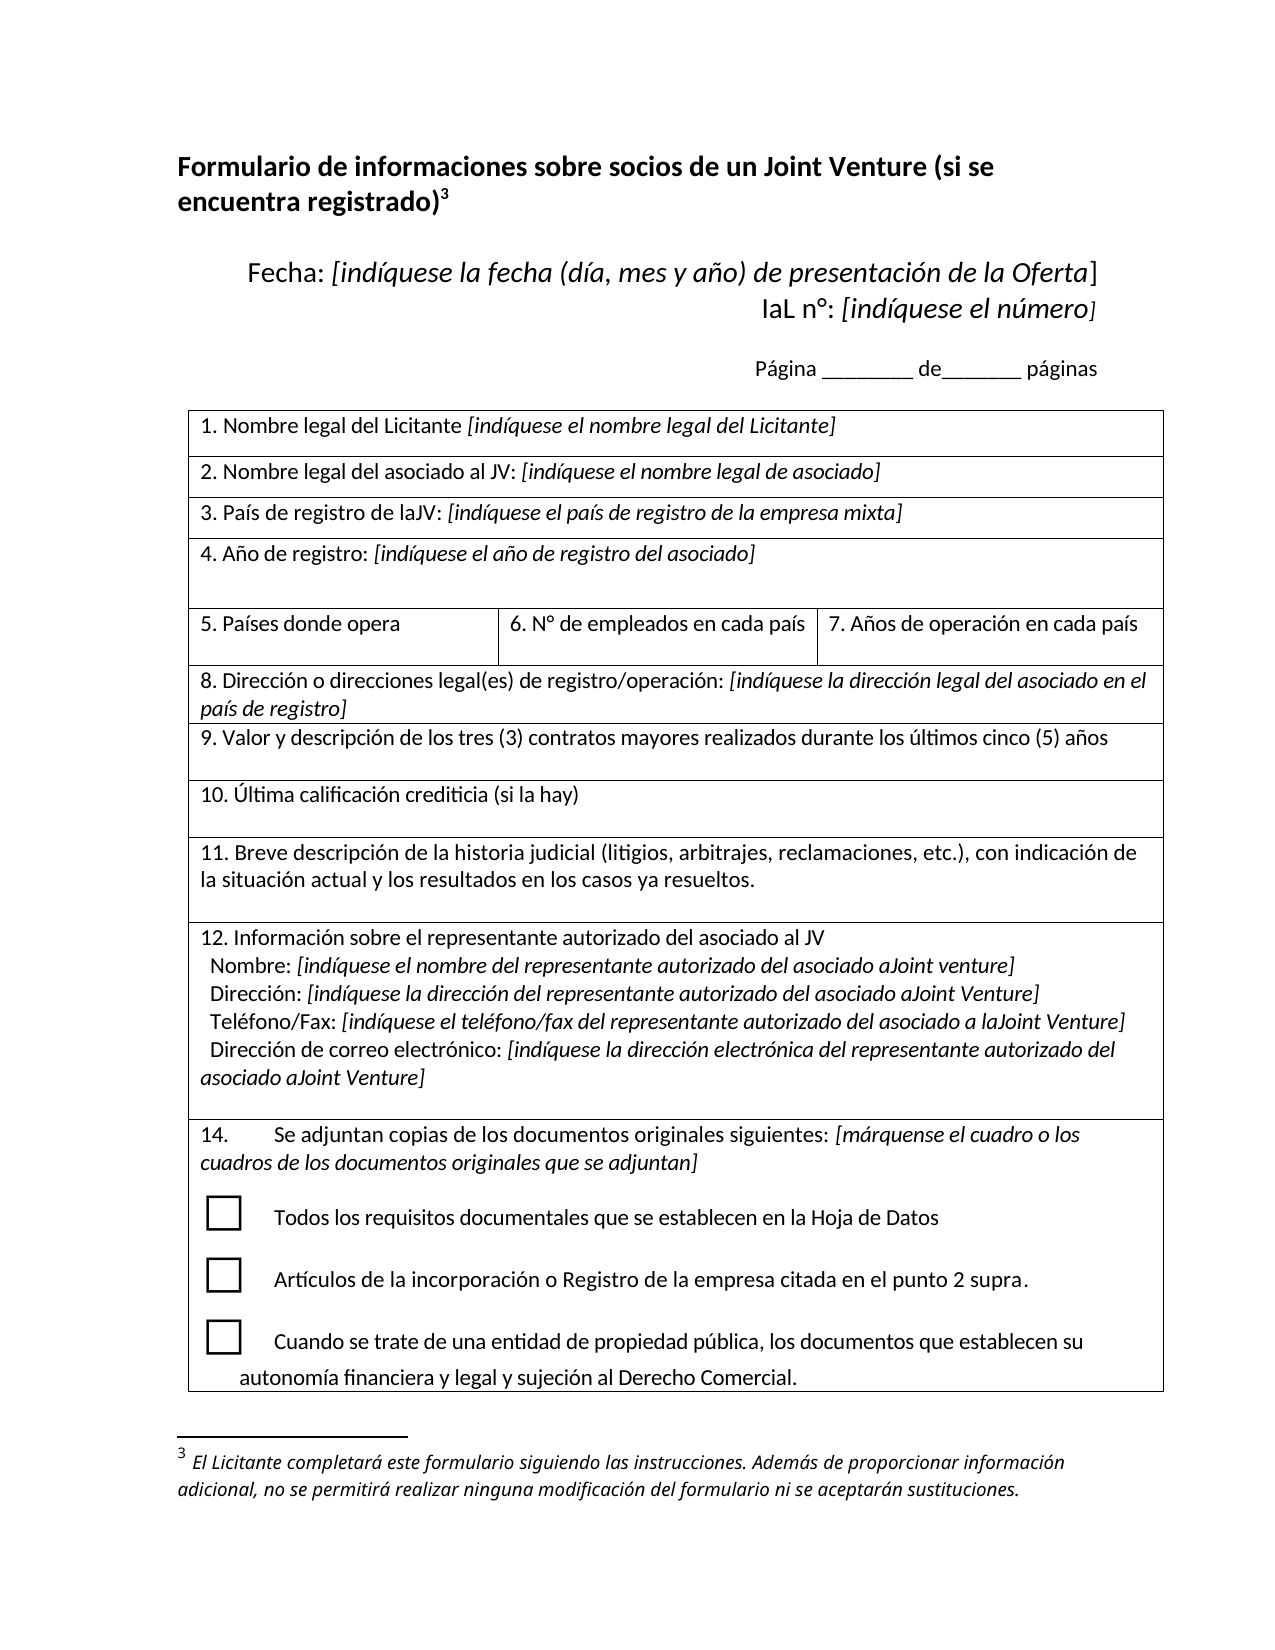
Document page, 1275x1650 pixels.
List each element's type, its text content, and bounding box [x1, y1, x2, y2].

table_cell 9. Valor y descripción de los tres (3) contratos mayores realizados durante los últimos cinco (5) años [189, 724, 1163, 779]
table_cell 4. Año de registro: [indíquese el año de registro del asociado] [189, 539, 1163, 608]
table_cell 10. Última calificación crediticia (si la hay) [189, 781, 1163, 837]
table_cell 14. Se adjuntan copias de los documentos originales siguientes: [márquense el cuadro o los cuadros de los documentos originales que se adjuntan] Todos los requisitos documentales que se establecen en la Hoja de Datos Artículos de la incorporación o Registro de la empresa citada en el punto 2 supra. Cuando se trate de una entidad de propiedad pública, los documentos que establecen su autonomía financiera y legal y sujeción al Derecho Comercial. [189, 1120, 1163, 1391]
table_cell 12. Información sobre el representante autorizado del asociado al JV Nombre: [indíquese el nombre del representante autorizado del asociado aJoint venture] Dirección: [indíquese la dirección del representante autorizado del asociado aJoint Venture] Teléfono/Fax: [indíquese el teléfono/fax del representante autorizado del asociado a laJoint Venture] Dirección de correo electrónico: [indíquese la dirección electrónica del representante autorizado del asociado aJoint Venture] [189, 923, 1163, 1119]
table_cell 7. Años de operación en cada país [818, 609, 1163, 665]
text Formulario de informaciones sobre socios de un Joint Venture (si se encuentra registrado) [177, 148, 1098, 219]
table_cell 11. Breve descripción de la historia judicial (litigios, arbitrajes, reclamaciones, etc.), con indicación de la situación actual y los resultados en los casos ya resueltos. [189, 838, 1163, 922]
table_cell 6. N° de empleados en cada país [499, 609, 817, 665]
table_cell 5. Países donde opera [189, 609, 498, 665]
text Fecha: [indíquese la fecha (día, mes y año) de presentación de la Oferta] [177, 254, 1098, 290]
table_cell 2. Nombre legal del asociado al JV: [indíquese el nombre legal de asociado] [189, 457, 1163, 497]
text IaL n°: [indíquese el número] [177, 290, 1098, 326]
table_cell 3. País de registro de laJV: [indíquese el país de registro de la empresa mixta] [189, 498, 1163, 538]
text Página ________ de_______ páginas [177, 354, 1098, 382]
table_header 1. Nombre legal del Licitante [indíquese el nombre legal del Licitante] [189, 411, 1163, 456]
table_cell 8. Dirección o direcciones legal(es) de registro/operación: [indíquese la dirección legal del asociado en el país de registro] [189, 666, 1163, 722]
